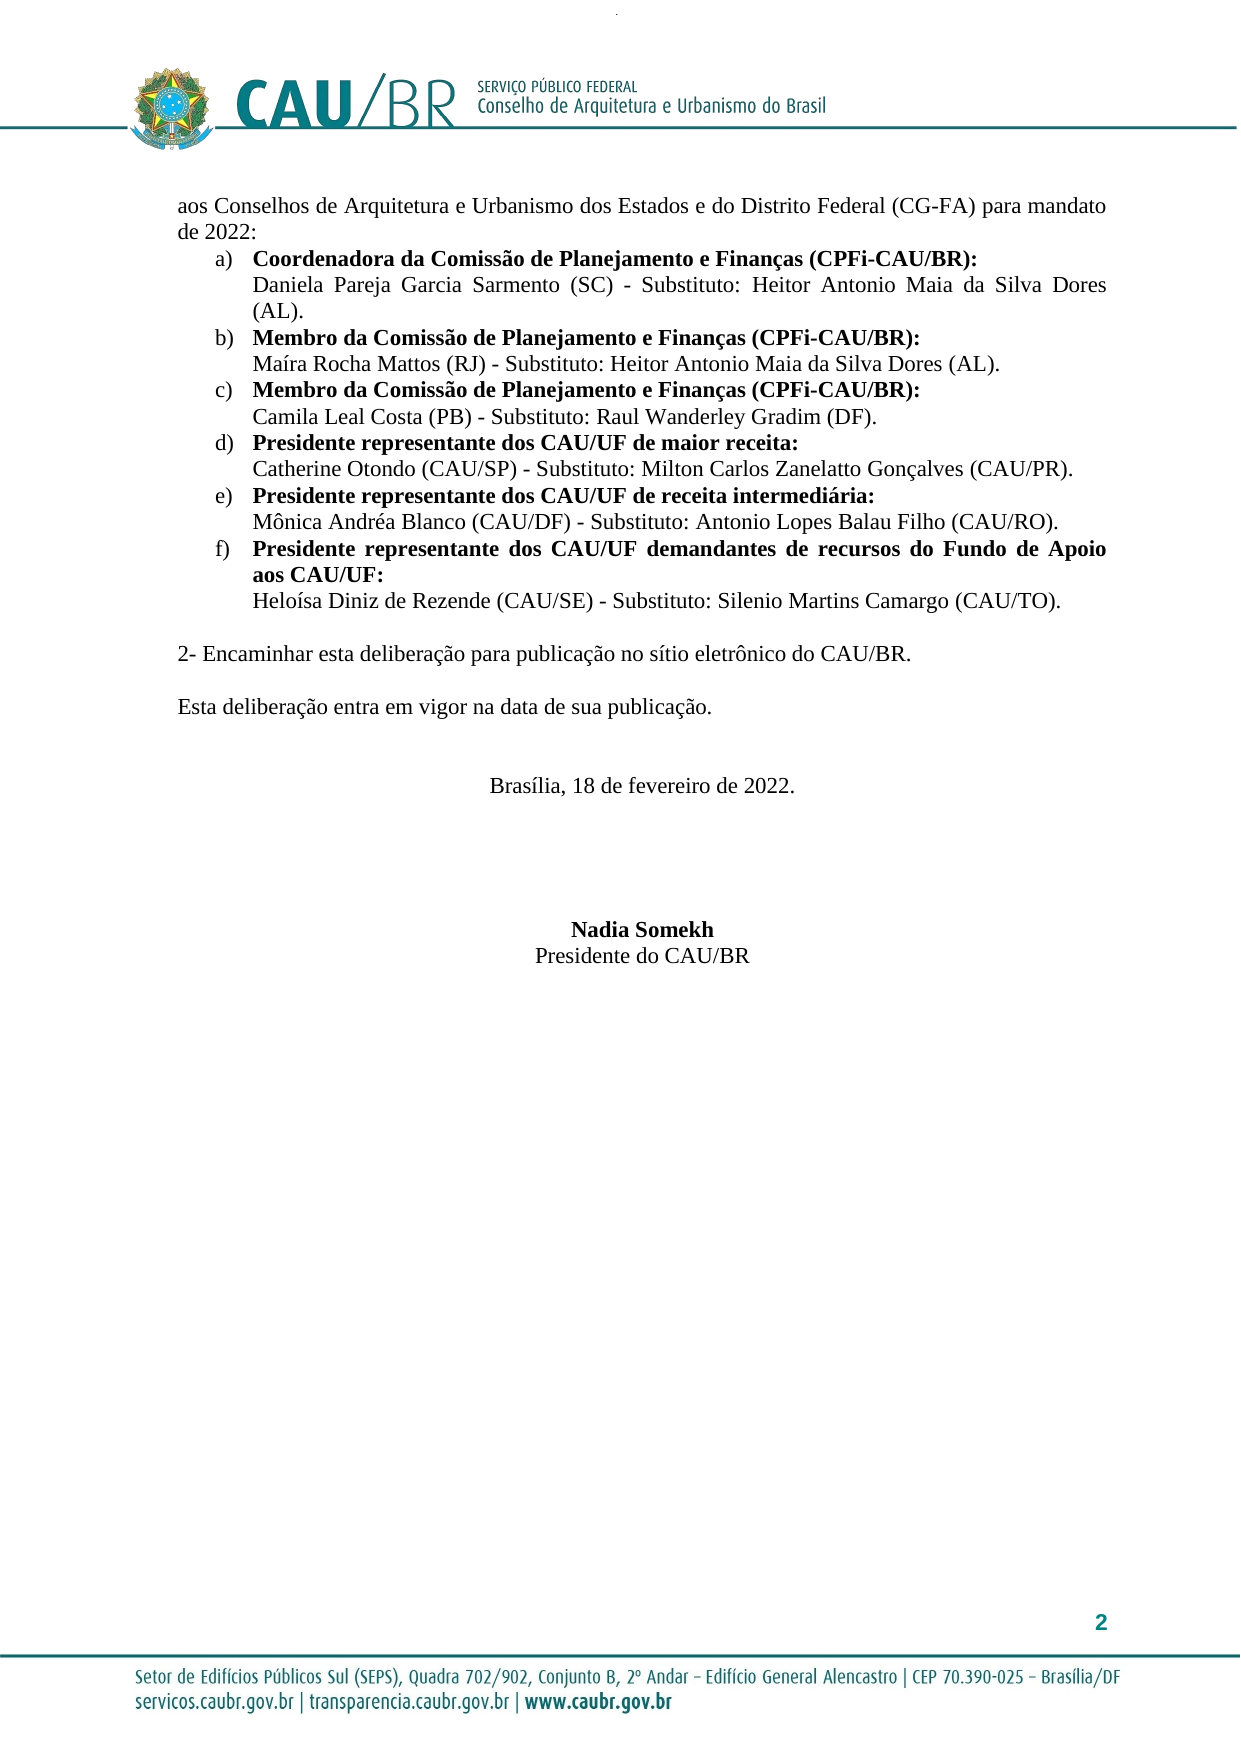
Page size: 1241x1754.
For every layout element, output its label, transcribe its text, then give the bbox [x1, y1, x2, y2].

list Heloísa Diniz de Rezende (CAU/SE) - Substituto: Silenio Martins Camargo (CAU/TO). [252, 587, 1107, 614]
text 2- Encaminhar esta deliberação para publicação no sítio eletrônico do CAU/BR. [177, 640, 1107, 666]
list Mônica Andréa Blanco (CAU/DF) - Substituto: Antonio Lopes Balau Filho (CAU/RO). [252, 508, 1107, 534]
text Nadia Somekh [177, 916, 1107, 942]
list Membro da Comissão de Planejamento e Finanças (CPFi-CAU/BR): [215, 324, 1107, 350]
picture [0, 1649, 1240, 1754]
text Esta deliberação entra em vigor na data de sua publicação. [177, 693, 1107, 719]
list Maíra Rocha Mattos (RJ) - Substituto: Heitor Antonio Maia da Silva Dores (AL). [252, 350, 1107, 376]
text Presidente do CAU/BR [177, 942, 1107, 969]
list Presidente representante dos CAU/UF demandantes de recursos do Fundo de Apoio aos CAU/UF: [215, 534, 1107, 587]
list Presidente representante dos CAU/UF de receita intermediária: [215, 482, 1107, 508]
list Camila Leal Costa (PB) - Substituto: Raul Wanderley Gradim (DF). [252, 403, 1107, 429]
text Brasília, 18 de fevereiro de 2022. [177, 772, 1107, 798]
picture [0, 4, 1239, 182]
list Daniela Pareja Garcia Sarmento (SC) - Substituto: Heitor Antonio Maia da Silva Dores (AL). [252, 271, 1107, 324]
list Coordenadora da Comissão de Planejamento e Finanças (CPFi-CAU/BR): [215, 245, 1107, 271]
list Presidente representante dos CAU/UF de maior receita: [215, 429, 1107, 456]
list Membro da Comissão de Planejamento e Finanças (CPFi-CAU/BR): [215, 376, 1107, 403]
list Catherine Otondo (CAU/SP) - Substituto: Milton Carlos Zanelatto Gonçalves (CAU/PR). [252, 456, 1107, 482]
